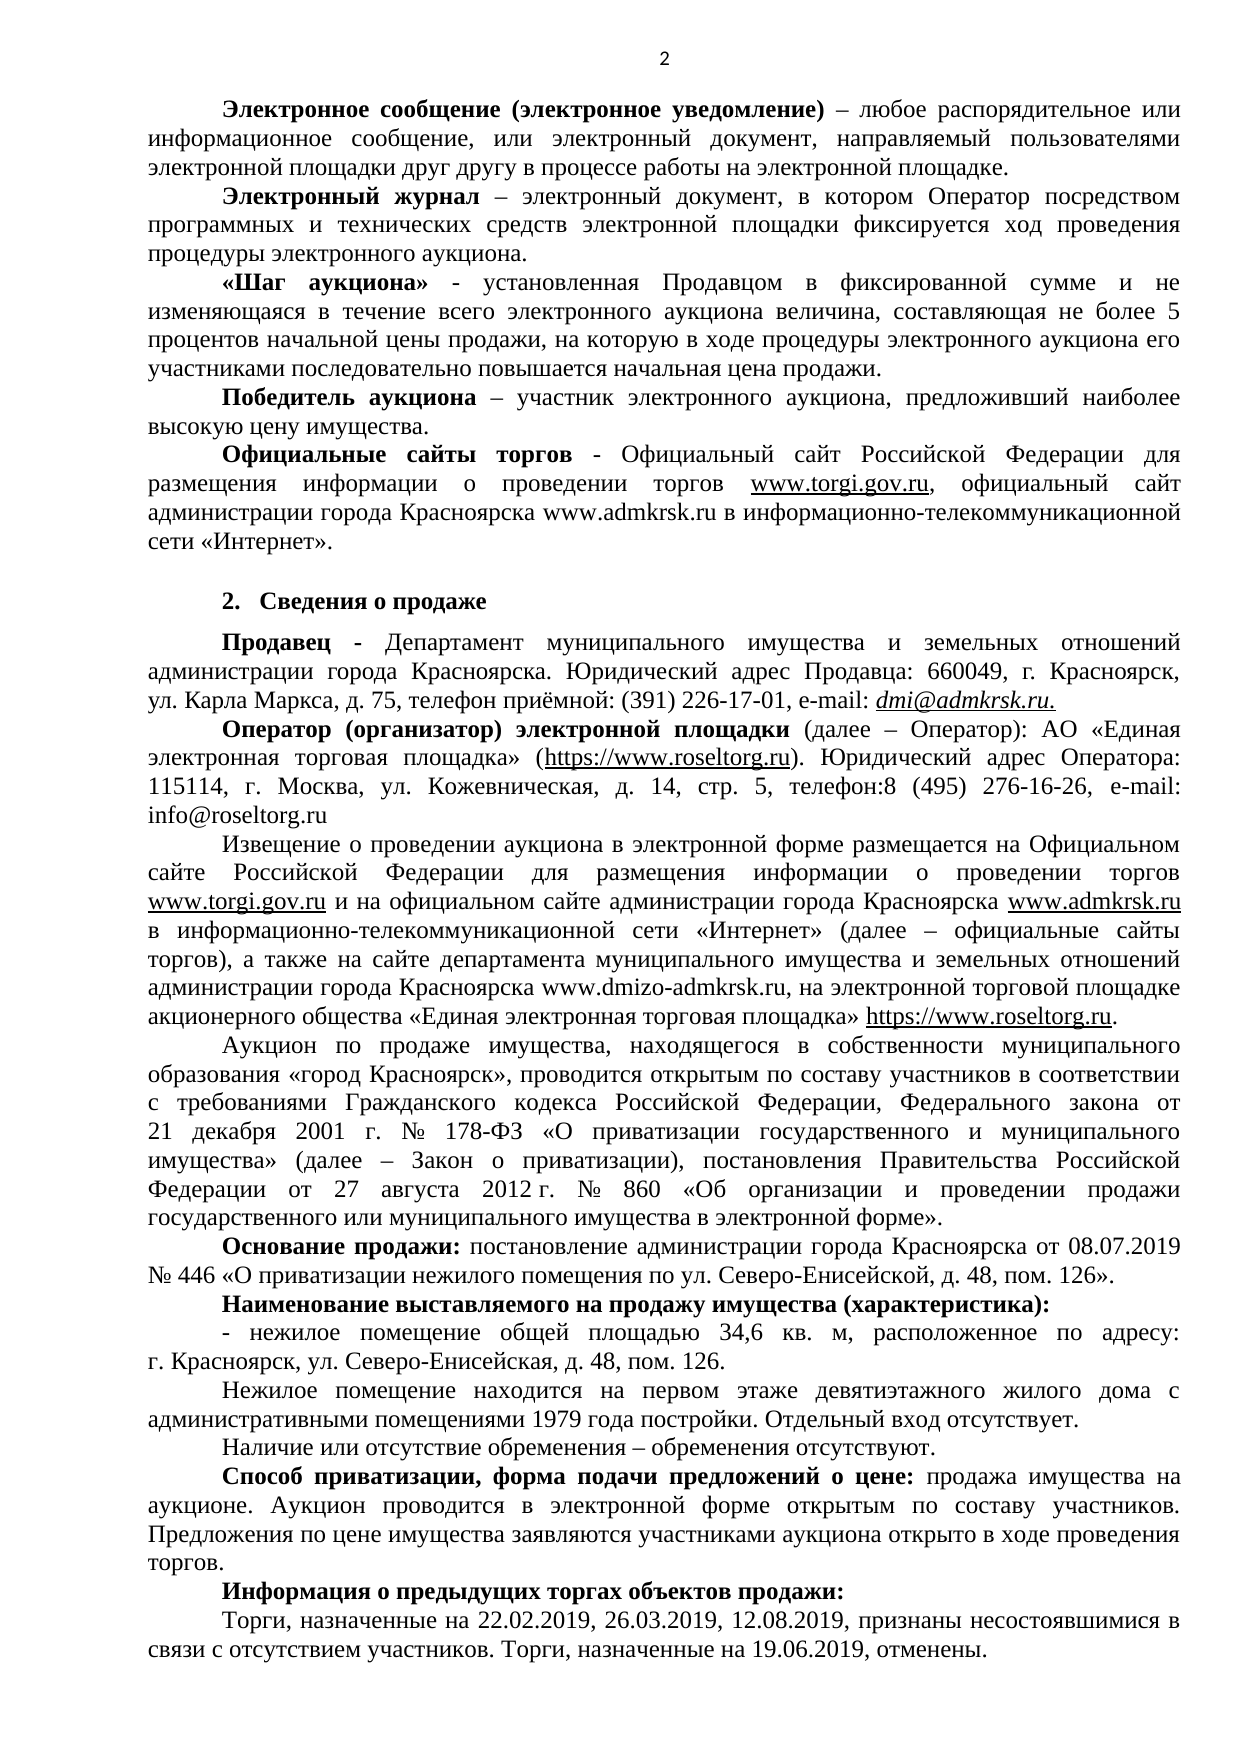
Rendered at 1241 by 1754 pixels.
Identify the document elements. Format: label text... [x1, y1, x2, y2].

text «Шаг аукциона» - установленная Продавцом в фиксированной сумме и не изменяющаяся в течение всего электронного аукциона величина, составляющая не более 5 процентов начальной цены продажи, на которую в ходе процедуры электронного аукциона его участниками последовательно повышается начальная цена продажи. [148, 267, 1181, 382]
text Электронный журнал – электронный документ, в котором Оператор посредством программных и технических средств электронной площадки фиксируется ход проведения процедуры электронного аукциона. [148, 181, 1181, 267]
text Основание продажи: постановление администрации города Красноярска от 08.07.2019 № 446 «О приватизации нежилого помещения по ул. Северо-Енисейской, д. 48, пом. 126». [148, 1231, 1181, 1289]
text Информация о предыдущих торгах объектов продажи: [148, 1576, 1181, 1605]
text - нежилое помещение общей площадью 34,6 кв. м, расположенное по адресу: г. Красноярск, ул. Северо-Енисейская, д. 48, пом. 126. [148, 1317, 1181, 1375]
text Официальные сайты торгов - Официальный сайт Российской Федерации для размещения информации о проведении торгов www.torgi.gov.ru, официальный сайт администрации города Красноярска www.admkrsk.ru в информационно-телекоммуникационной сети «Интернет». [148, 439, 1181, 554]
text Электронное сообщение (электронное уведомление) – любое распорядительное или информационное сообщение, или электронный документ, направляемый пользователями электронной площадки друг другу в процессе работы на электронной площадке. [148, 94, 1181, 181]
text Оператор (организатор) электронной площадки (далее – Оператор): АО «Единая электронная торговая площадка» (https://www.roseltorg.ru). Юридический адрес Оператора: 115114, г. Москва, ул. Кожевническая, д. 14, стр. 5, телефон:8 (495) 276-16-26, e-mail: info@roseltorg.ru [148, 714, 1181, 829]
text Победитель аукциона – участник электронного аукциона, предложивший наиболее высокую цену имущества. [148, 382, 1181, 439]
text Торги, назначенные на 22.02.2019, 26.03.2019, 12.08.2019, признаны несостоявшимися в связи с отсутствием участников. Торги, назначенные на 19.06.2019, отменены. [148, 1605, 1181, 1662]
text Продавец - Департамент муниципального имущества и земельных отношений администрации города Красноярска. Юридический адрес Продавца: 660049, г. Красноярск, ул. Карла Маркса, д. 75, телефон приёмной: (391) 226-17-01, e-mail: dmi@admkrsk.ru. [148, 627, 1181, 714]
list Сведения о продаже [222, 586, 1181, 615]
text Аукцион по продаже имущества, находящегося в собственности муниципального образования «город Красноярск», проводится открытым по составу участников в соответствии с требованиями Гражданского кодекса Российской Федерации, Федерального закона от 21 декабря 2001 г. № 178-ФЗ «О приватизации государственного и муниципального имущества» (далее – Закон о приватизации), постановления Правительства Российской Федерации от 27 августа 2012 г. № 860 «Об организации и проведении продажи государственного или муниципального имущества в электронной форме». [148, 1030, 1181, 1231]
text Нежилое помещение находится на первом этаже девятиэтажного жилого дома с административными помещениями 1979 года постройки. Отдельный вход отсутствует. [148, 1375, 1181, 1432]
text Наличие или отсутствие обременения – обременения отсутствуют. [148, 1432, 1181, 1461]
text Наименование выставляемого на продажу имущества (характеристика): [148, 1289, 1181, 1317]
text Способ приватизации, форма подачи предложений о цене: продажа имущества на аукционе. Аукцион проводится в электронной форме открытым по составу участников. Предложения по цене имущества заявляются участниками аукциона открыто в ходе проведения торгов. [148, 1461, 1181, 1576]
text Извещение о проведении аукциона в электронной форме размещается на Официальном сайте Российской Федерации для размещения информации о проведении торгов www.torgi.gov.ru и на официальном сайте администрации города Красноярска www.admkrsk.ru в информационно-телекоммуникационной сети «Интернет» (далее – официальные сайты торгов), а также на сайте департамента муниципального имущества и земельных отношений администрации города Красноярска www.dmizo-admkrsk.ru, на электронной торговой площадке акционерного общества «Единая электронная торговая площадка» https://www.roseltorg.ru. [148, 829, 1181, 1030]
